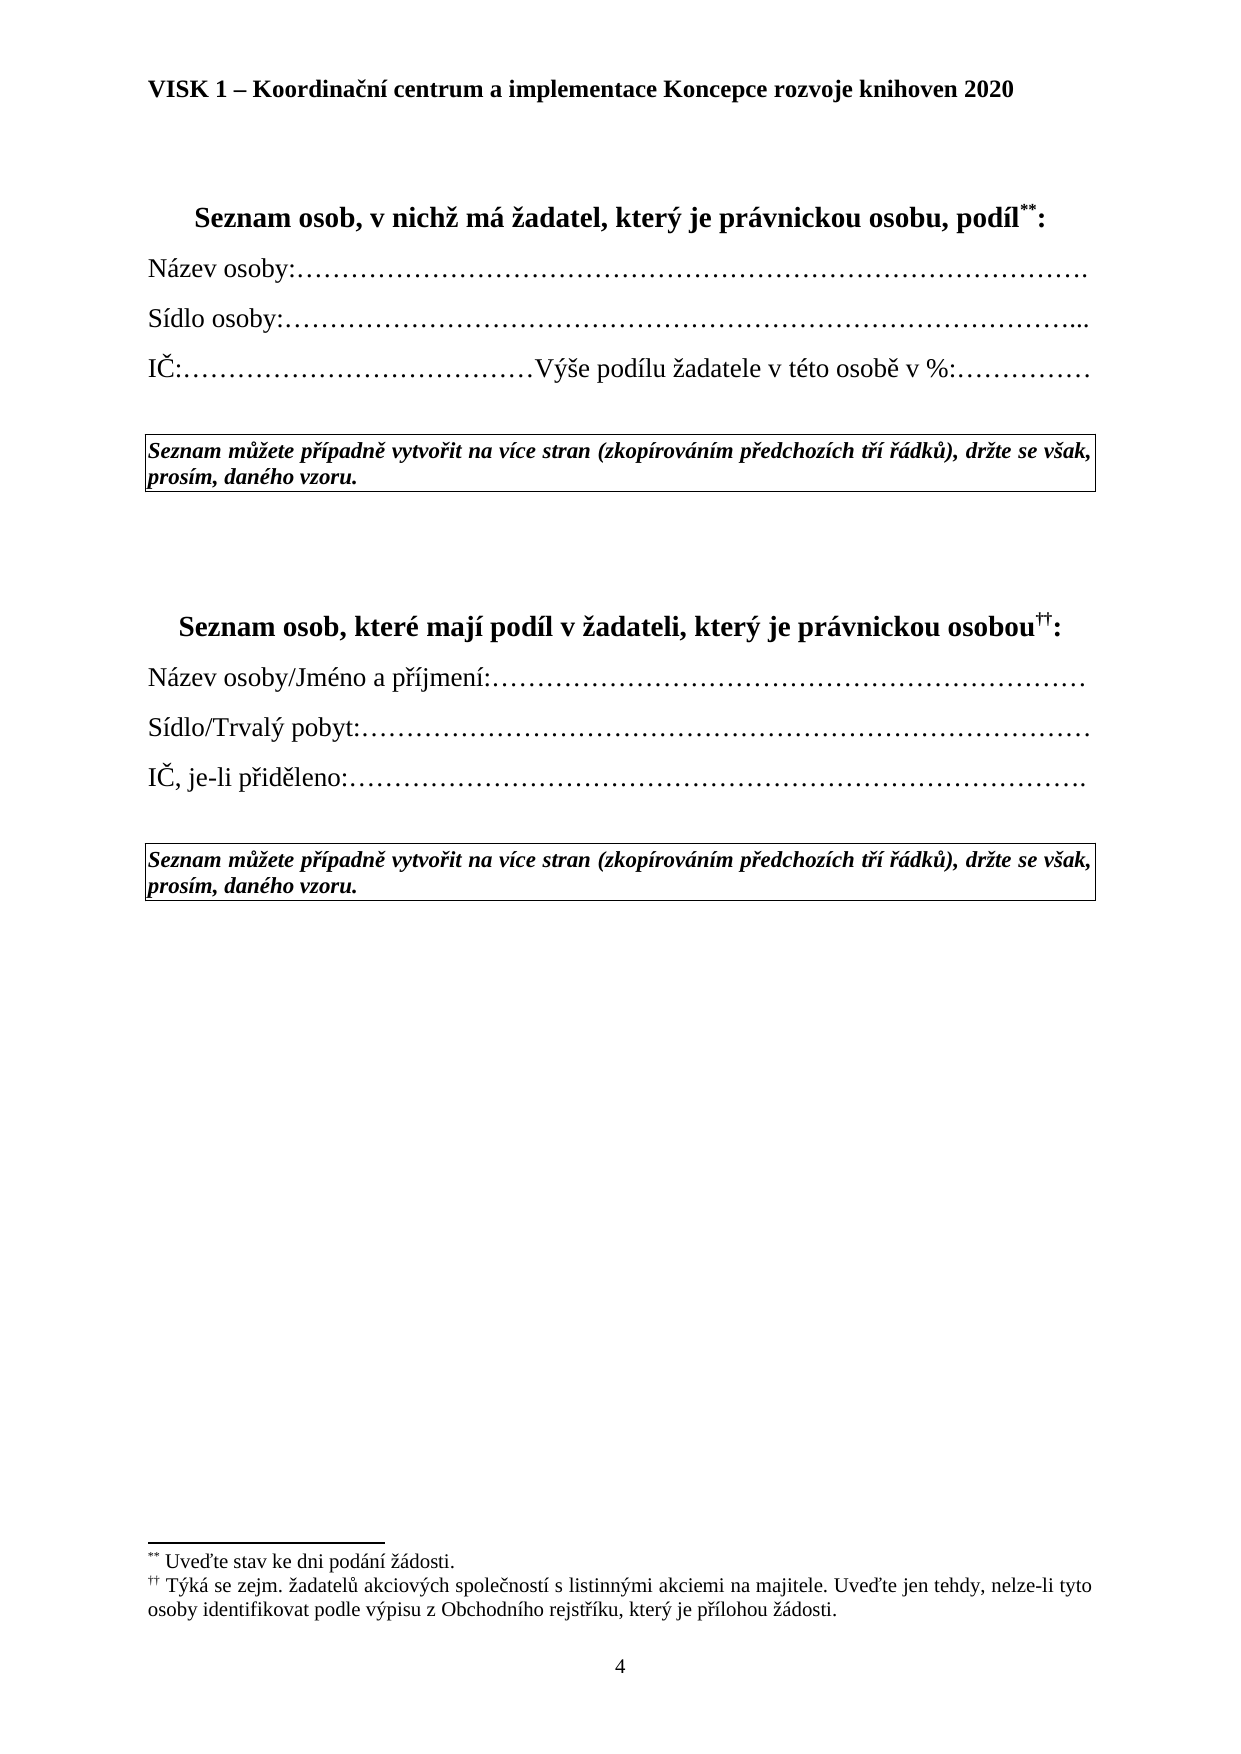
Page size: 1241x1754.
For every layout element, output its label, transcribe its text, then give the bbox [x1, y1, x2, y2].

text Seznam osob, které mají podíl v žadateli, který je právnickou osobou: [148, 592, 1093, 642]
text Seznam osob, v nichž má žadatel, který je právnickou osobu, podíl: [148, 200, 1093, 233]
text IČ, je-li přiděleno:………………………………………………………………………. [148, 742, 1093, 792]
text IČ:…………………………………Výše podílu žadatele v této osobě v %:…………… [148, 333, 1093, 383]
text Sídlo osoby:……………………………………………………………………………... [148, 283, 1093, 333]
text Seznam můžete případně vytvořit na více stran (zkopírováním předchozích tří řádků), držte se však, prosím, daného vzoru. [146, 844, 1095, 900]
text Název osoby:……………………………………………………………………………. [148, 233, 1093, 283]
text Seznam můžete případně vytvořit na více stran (zkopírováním předchozích tří řádků), držte se však, prosím, daného vzoru. [146, 435, 1095, 491]
text Sídlo/Trvalý pobyt:……………………………………………………………………… [148, 692, 1093, 742]
text Název osoby/Jméno a příjmení:………………………………………………………… [148, 642, 1093, 692]
